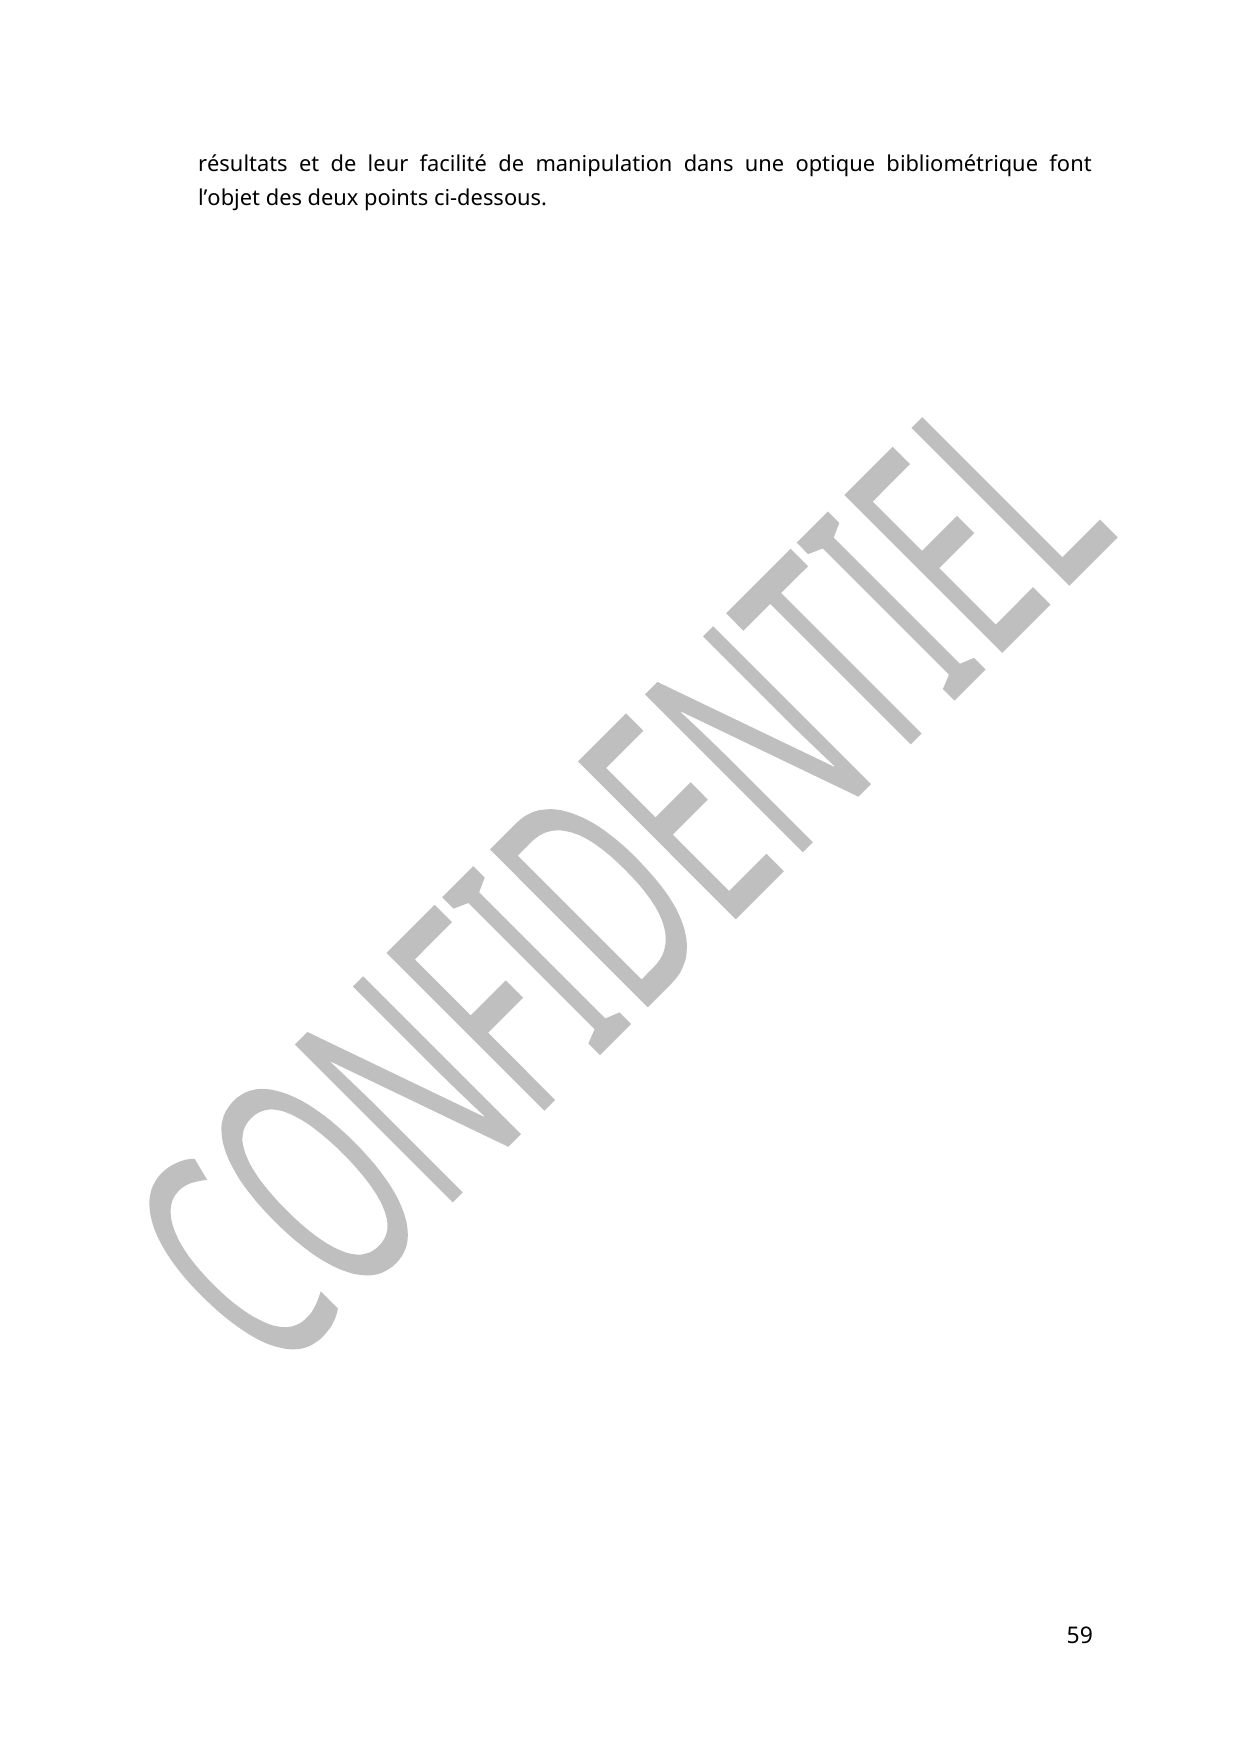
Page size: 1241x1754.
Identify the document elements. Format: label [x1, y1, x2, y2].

list [198, 148, 1093, 212]
